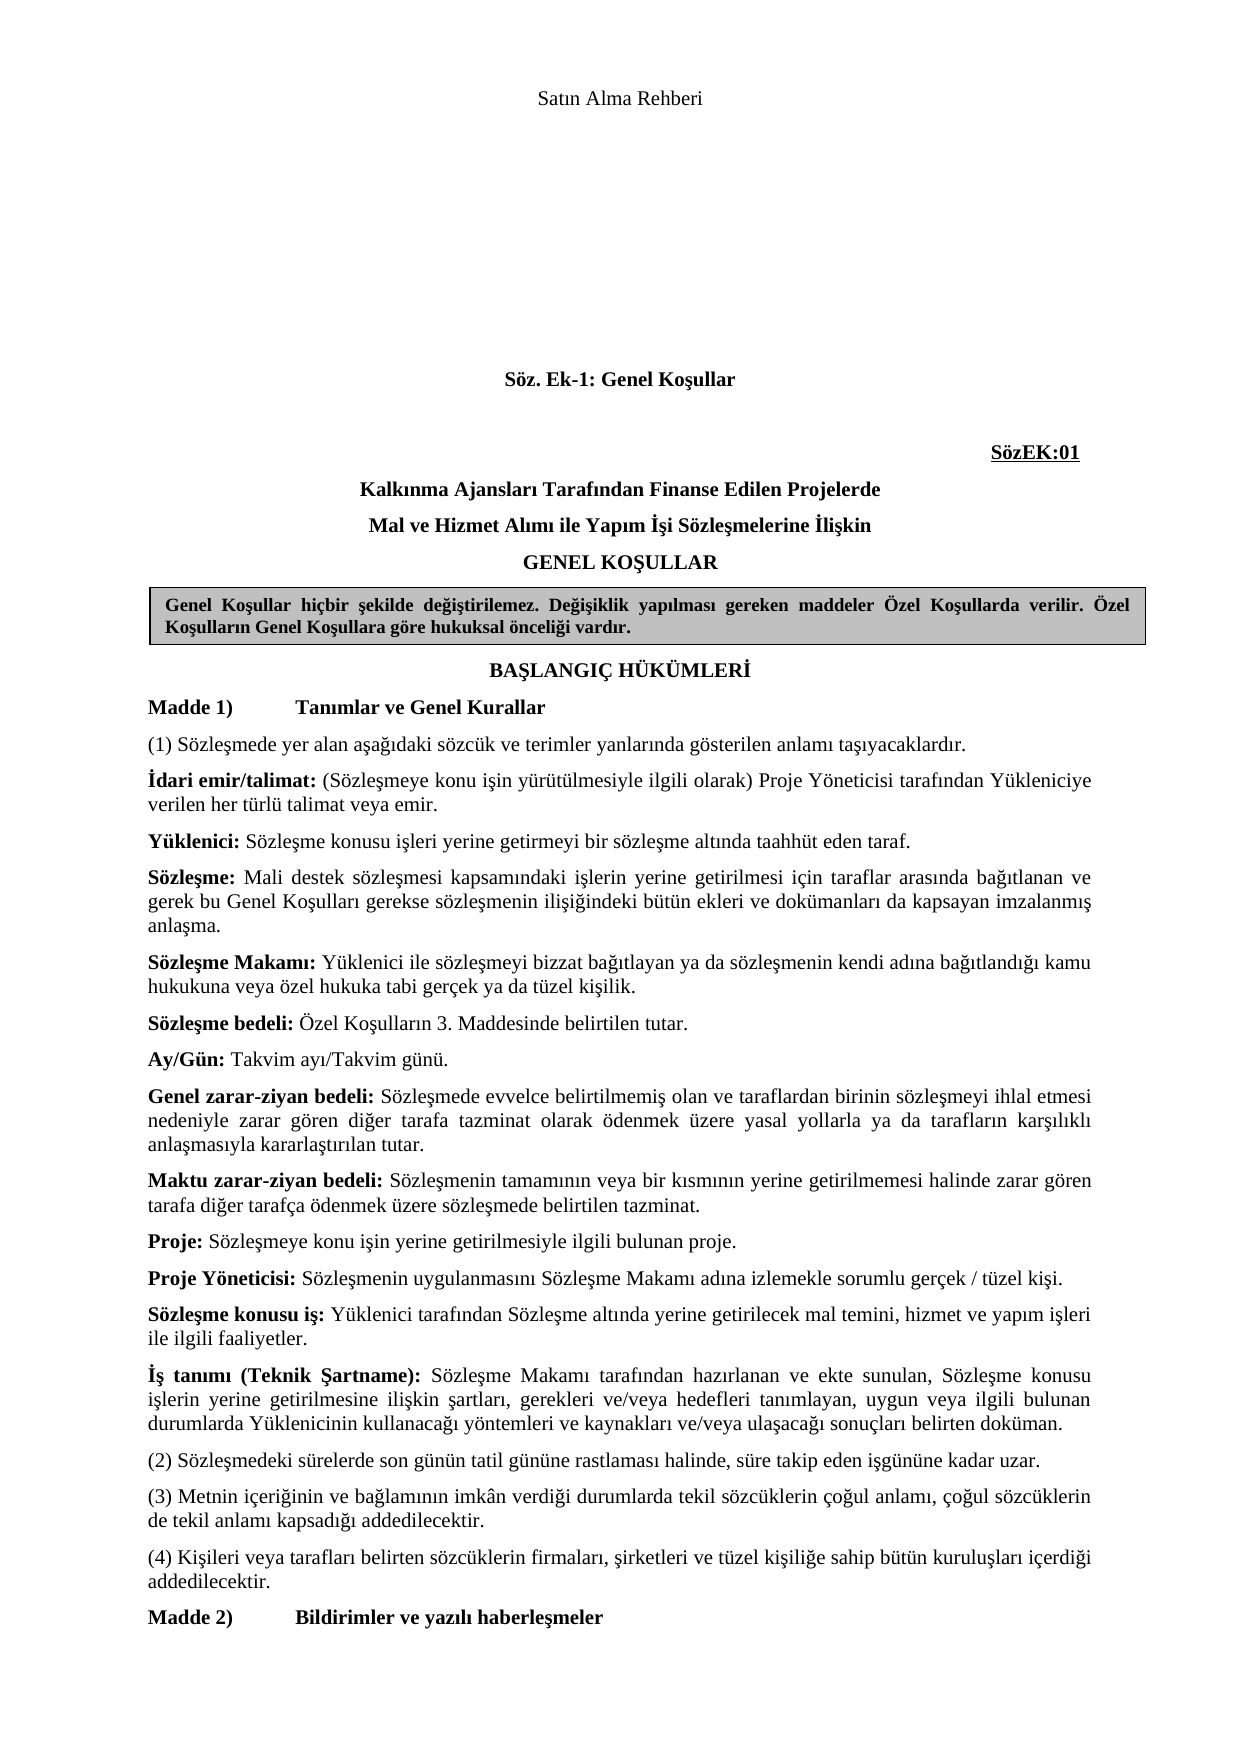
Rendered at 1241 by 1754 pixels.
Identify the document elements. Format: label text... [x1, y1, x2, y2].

text Sözleşme konusu iş: Yüklenici tarafından Sözleşme altında yerine getirilecek mal temini, hizmet ve yapım işleri ile ilgili faaliyetler. [148, 1302, 1093, 1350]
text BAŞLANGIÇ HÜKÜMLERİ [148, 658, 1093, 682]
text (2) Sözleşmedeki sürelerde son günün tatil gününe rastlaması halinde, süre takip eden işgününe kadar uzar. [148, 1447, 1093, 1472]
text Sözleşme: Mali destek sözleşmesi kapsamındaki işlerin yerine getirilmesi için taraflar arasında bağıtlanan ve gerek bu Genel Koşulları gerekse sözleşmenin ilişiğindeki bütün ekleri ve dokümanları da kapsayan imzalanmış anlaşma. [148, 865, 1093, 937]
text (4) Kişileri veya tarafları belirten sözcüklerin firmaları, şirketleri ve tüzel kişiliğe sahip bütün kuruluşları içerdiği addedilecektir. [148, 1545, 1093, 1593]
list Tanımlar ve Genel Kurallar [148, 695, 1093, 719]
text Sözleşme bedeli: Özel Koşulların 3. Maddesinde belirtilen tutar. [148, 1011, 1093, 1035]
text Ay/Gün: Takvim ayı/Takvim günü. [148, 1047, 1093, 1071]
text İş tanımı (Teknik Şartname): Sözleşme Makamı tarafından hazırlanan ve ekte sunulan, Sözleşme konusu işlerin yerine getirilmesine ilişkin şartları, gerekleri ve/veya hedefleri tanımlayan, uygun veya ilgili bulunan durumlarda Yüklenicinin kullanacağı yöntemleri ve kaynakları ve/veya ulaşacağı sonuçları belirten doküman. [148, 1363, 1093, 1435]
subtitle Söz. Ek-1: Genel Koşullar [148, 367, 1093, 391]
text (1) Sözleşmede yer alan aşağıdaki sözcük ve terimler yanlarında gösterilen anlamı taşıyacaklardır. [148, 732, 1093, 756]
list Bildirimler ve yazılı haberleşmeler [148, 1605, 1093, 1629]
text SözEK:01 [148, 440, 1093, 464]
text Sözleşme Makamı: Yüklenici ile sözleşmeyi bizzat bağıtlayan ya da sözleşmenin kendi adına bağıtlandığı kamu hukukuna veya özel hukuka tabi gerçek ya da tüzel kişilik. [148, 950, 1093, 998]
text Proje: Sözleşmeye konu işin yerine getirilmesiyle ilgili bulunan proje. [148, 1229, 1093, 1253]
text Yüklenici: Sözleşme konusu işleri yerine getirmeyi bir sözleşme altında taahhüt eden taraf. [148, 829, 1093, 853]
text (3) Metnin içeriğinin ve bağlamının imkân verdiği durumlarda tekil sözcüklerin çoğul anlamı, çoğul sözcüklerin de tekil anlamı kapsadığı addedilecektir. [148, 1484, 1093, 1532]
text Kalkınma Ajansları Tarafından Finanse Edilen Projelerde [148, 477, 1093, 501]
text Maktu zarar-ziyan bedeli: Sözleşmenin tamamının veya bir kısmının yerine getirilmemesi halinde zarar gören tarafa diğer tarafça ödenmek üzere sözleşmede belirtilen tazminat. [148, 1168, 1093, 1217]
text GENEL KOŞULLAR [148, 550, 1093, 574]
text Proje Yöneticisi: Sözleşmenin uygulanmasını Sözleşme Makamı adına izlemekle sorumlu gerçek / tüzel kişi. [148, 1266, 1093, 1290]
text Mal ve Hizmet Alımı ile Yapım İşi Sözleşmelerine İlişkin [148, 513, 1093, 537]
text Genel zarar-ziyan bedeli: Sözleşmede evvelce belirtilmemiş olan ve taraflardan birinin sözleşmeyi ihlal etmesi nedeniyle zarar gören diğer tarafa tazminat olarak ödenmek üzere yasal yollarla ya da tarafların karşılıklı anlaşmasıyla kararlaştırılan tutar. [148, 1084, 1093, 1156]
text İdari emir/talimat: (Sözleşmeye konu işin yürütülmesiyle ilgili olarak) Proje Yöneticisi tarafından Yükleniciye verilen her türlü talimat veya emir. [148, 768, 1093, 816]
